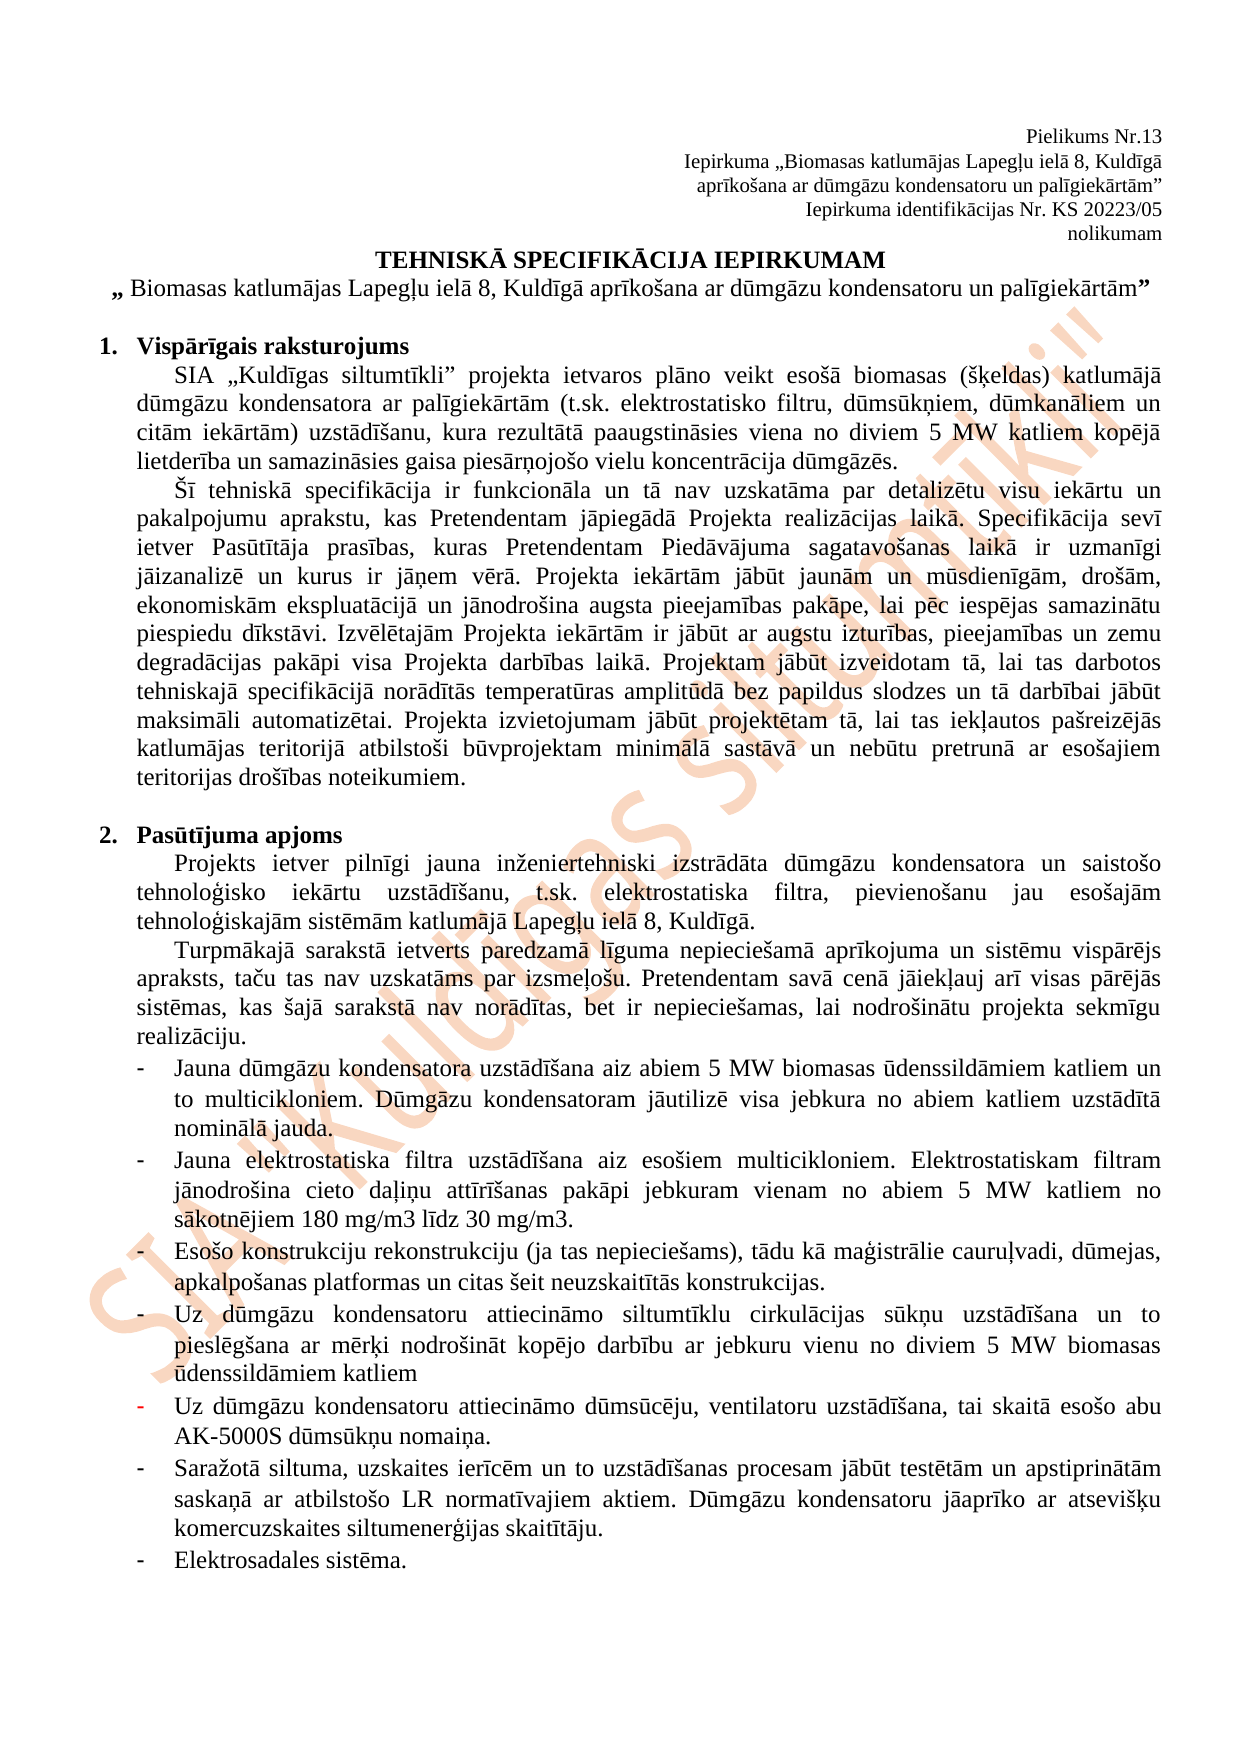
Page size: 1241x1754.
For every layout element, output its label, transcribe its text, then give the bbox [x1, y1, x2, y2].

list Jauna dūmgāzu kondensatora uzstādīšana aiz abiem 5 MW biomasas ūdenssildāmiem katliem un to multicikloniem. Dūmgāzu kondensatoram jāutilizē visa jebkura no abiem katliem uzstādītā nominālā jauda. [136, 1050, 1162, 1141]
list Uz dūmgāzu kondensatoru attiecināmo dūmsūcēju, ventilatoru uzstādīšana, tai skaitā esošo abu AK-5000S dūmsūkņu nomaiņa. [136, 1387, 1162, 1450]
list Pasūtījuma apjoms [99, 820, 1162, 848]
list Jauna elektrostatiska filtra uzstādīšana aiz esošiem multicikloniem. Elektrostatiskam filtram jānodrošina cieto daļiņu attīrīšanas pakāpi jebkuram vienam no abiem 5 MW katliem no sākotnējiem 180 mg/m3 līdz 30 mg/m3. [136, 1141, 1162, 1233]
text Projekts ietver pilnīgi jauna inženiertehniski izstrādāta dūmgāzu kondensatora un saistošo tehnoloģisko iekārtu uzstādīšanu, t.sk. elektrostatiska filtra, pievienošanu jau esošajām tehnoloģiskajām sistēmām katlumājā Lapegļu ielā 8, Kuldīgā. [136, 848, 1162, 935]
list Esošo konstrukciju rekonstrukciju (ja tas nepieciešams), tādu kā maģistrālie cauruļvadi, dūmejas, apkalpošanas platformas un citas šeit neuzskaitītās konstrukcijas. [136, 1233, 1162, 1296]
text „ Biomasas katlumājas Lapegļu ielā 8, Kuldīgā aprīkošana ar dūmgāzu kondensatoru un palīgiekārtām” [99, 273, 1162, 302]
text aprīkošana ar dūmgāzu kondensatoru un palīgiekārtām” [99, 173, 1162, 197]
list Pielikums Nr.13 [99, 124, 1162, 148]
list Elektrosadales sistēma. [136, 1542, 1162, 1576]
list Uz dūmgāzu kondensatoru attiecināmo siltumtīklu cirkulācijas sūkņu uzstādīšana un to pieslēgšana ar mērķi nodrošināt kopējo darbību ar jebkuru vienu no diviem 5 MW biomasas ūdenssildāmiem katliem [136, 1296, 1162, 1387]
list Saražotā siltuma, uzskaites ierīcēm un to uzstādīšanas procesam jābūt testētām un apstiprinātām saskaņā ar atbilstošo LR normatīvajiem aktiem. Dūmgāzu kondensatoru jāaprīko ar atsevišķu komercuzskaites siltumenerģijas skaitītāju. [136, 1450, 1162, 1542]
text SIA „Kuldīgas siltumtīkli” projekta ietvaros plāno veikt esošā biomasas (šķeldas) katlumājā dūmgāzu kondensatora ar palīgiekārtām (t.sk. elektrostatisko filtru, dūmsūkņiem, dūmkanāliem un citām iekārtām) uzstādīšanu, kura rezultātā paaugstināsies viena no diviem 5 MW katliem kopējā lietderība un samazināsies gaisa piesārņojošo vielu koncentrācija dūmgāzēs. [136, 360, 1162, 475]
text Iepirkuma „Biomasas katlumājas Lapegļu ielā 8, Kuldīgā [99, 148, 1162, 173]
text TEHNISKĀ SPECIFIKĀCIJA IEPIRKUMAM [99, 245, 1162, 273]
text Šī tehniskā specifikācija ir funkcionāla un tā nav uzskatāma par detalizētu visu iekārtu un pakalpojumu aprakstu, kas Pretendentam jāpiegādā Projekta realizācijas laikā. Specifikācija sevī ietver Pasūtītāja prasības, kuras Pretendentam Piedāvājuma sagatavošanas laikā ir uzmanīgi jāizanalizē un kurus ir jāņem vērā. Projekta iekārtām jābūt jaunām un mūsdienīgām, drošām, ekonomiskām ekspluatācijā un jānodrošina augsta pieejamības pakāpe, lai pēc iespējas samazinātu piespiedu dīkstāvi. Izvēlētajām Projekta iekārtām ir jābūt ar augstu izturības, pieejamības un zemu degradācijas pakāpi visa Projekta darbības laikā. Projektam jābūt izveidotam tā, lai tas darbotos tehniskajā specifikācijā norādītās temperatūras amplitūdā bez papildus slodzes un tā darbībai jābūt maksimāli automatizētai. Projekta izvietojumam jābūt projektētam tā, lai tas iekļautos pašreizējās katlumājas teritorijā atbilstoši būvprojektam minimālā sastāvā un nebūtu pretrunā ar esošajiem teritorijas drošības noteikumiem. [136, 475, 1162, 791]
text Turpmākajā sarakstā ietverts paredzamā līguma nepieciešamā aprīkojuma un sistēmu vispārējs apraksts, taču tas nav uzskatāms par izsmeļošu. Pretendentam savā cenā jāiekļauj arī visas pārējās sistēmas, kas šajā sarakstā nav norādītas, bet ir nepieciešamas, lai nodrošinātu projekta sekmīgu realizāciju. [136, 935, 1162, 1050]
text Iepirkuma identifikācijas Nr. KS 20223/05 [99, 197, 1162, 221]
text nolikumam [99, 221, 1162, 245]
list Vispārīgais raksturojums [99, 331, 1162, 360]
